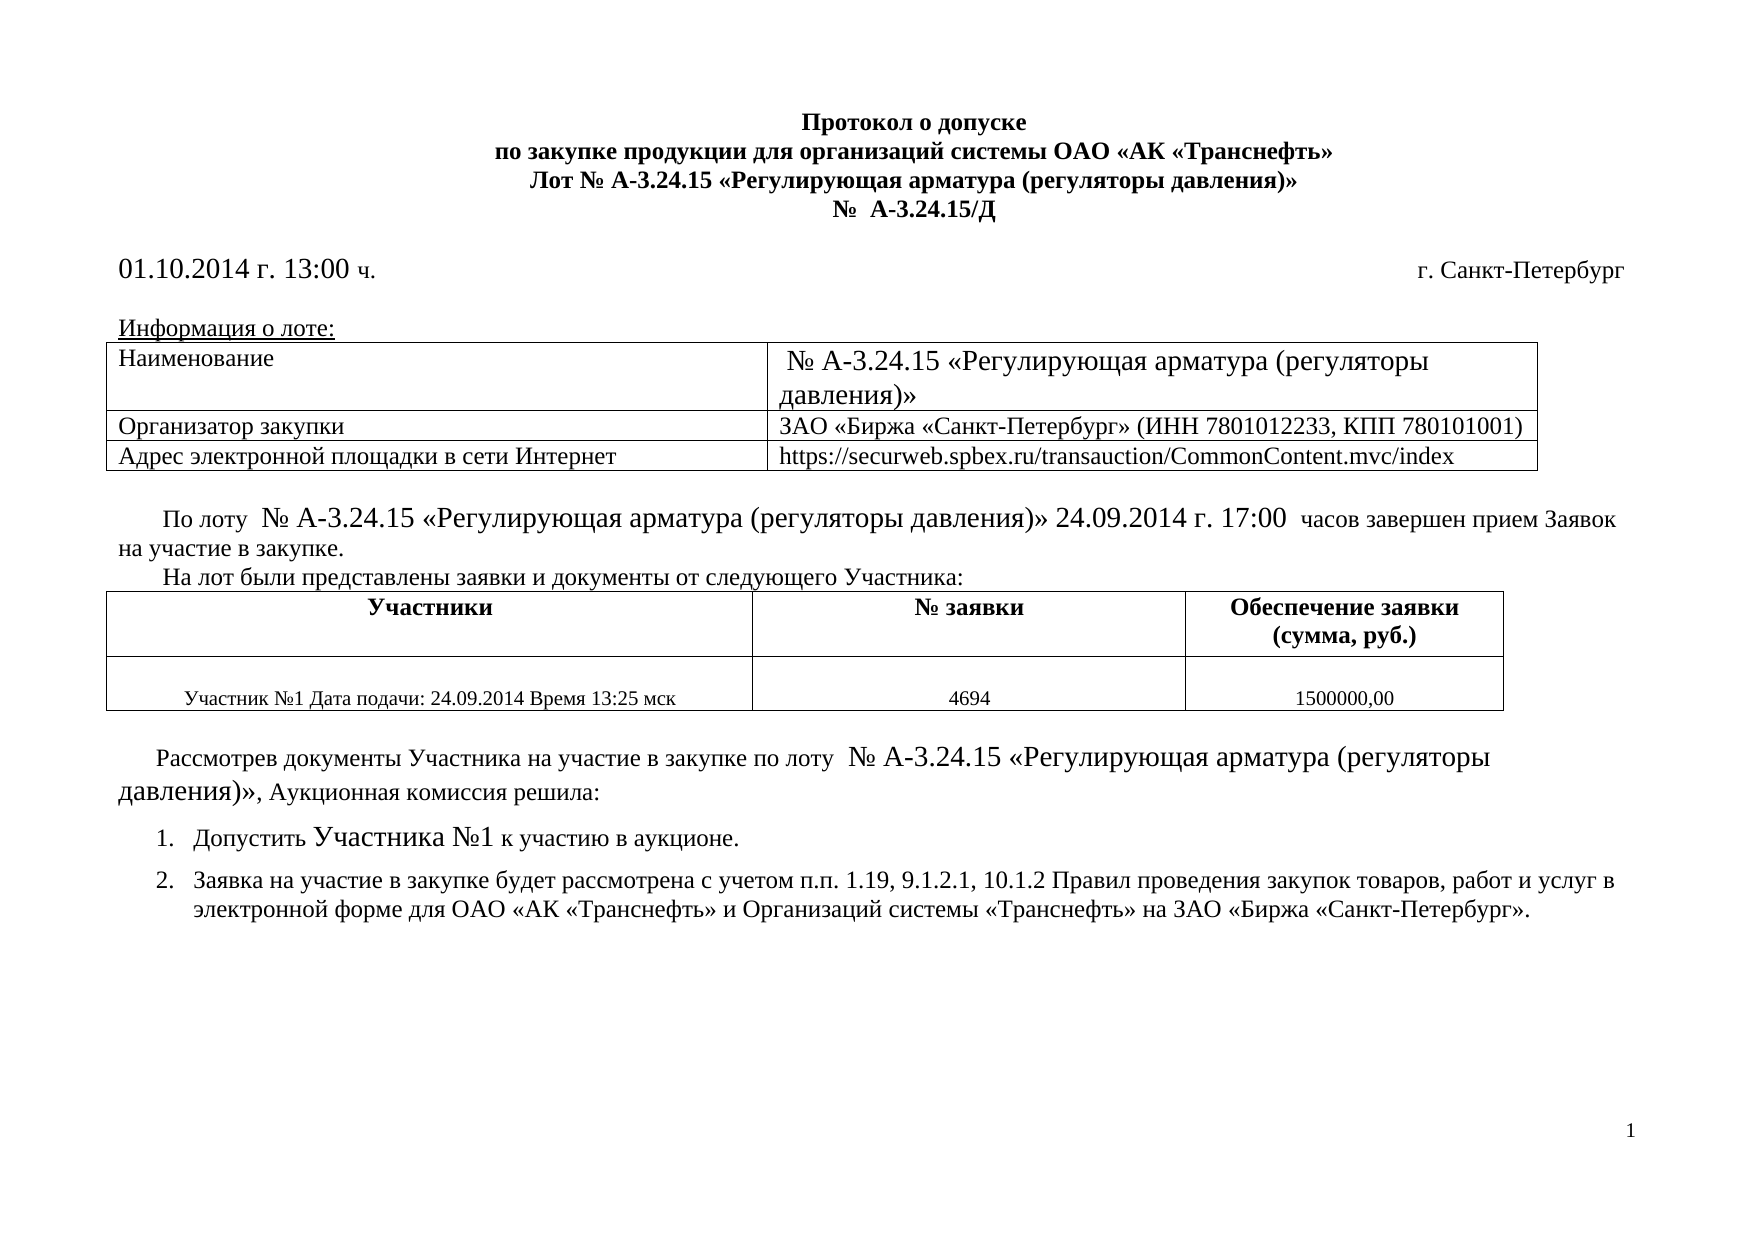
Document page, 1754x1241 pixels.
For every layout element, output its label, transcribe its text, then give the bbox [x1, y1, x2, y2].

title № [118, 194, 1636, 222]
text Информация о лоте: [118, 313, 1636, 342]
title Лот [118, 165, 1636, 194]
table_cell Участник №1 Дата подачи: 24.09.2014 Время 13:25 мск [107, 657, 752, 709]
text На лот были представлены заявки и документы от следующего Участника: [118, 562, 1636, 591]
table_cell ЗАО «Биржа «Санкт-Петербург» (ИНН 7801012233, КПП 780101001) [768, 411, 1537, 440]
table_cell https://securweb.spbex.ru/transauction/CommonContent.mvc/index [768, 441, 1537, 470]
table_cell Организатор закупки [107, 411, 767, 440]
title Протокол о допуске [118, 107, 1636, 136]
table_header [768, 343, 1537, 410]
table_cell 4694 [753, 657, 1185, 709]
table_header Обеспечение заявки (сумма, руб.) [1186, 592, 1503, 656]
text ч. г. Санкт-Петербург [118, 251, 1636, 285]
table_header Наименование [107, 343, 767, 410]
text Рассмотрев документы Участника на участие в закупке по лоту , Аукционная комиссия решила: [118, 739, 1636, 806]
list Допустить к участию в аукционе. [156, 819, 1636, 852]
table_cell 1500000,00 [1186, 657, 1503, 709]
table_cell Адрес электронной площадки в сети Интернет [107, 441, 767, 470]
table_header Участники [107, 592, 752, 656]
text По лоту часов завершен прием Заявок на участие в закупке. [118, 500, 1636, 562]
table_header № заявки [753, 592, 1185, 656]
list Заявка на участие в закупке будет рассмотрена с учетом п.п. 1.19, 9.1.2.1, 10.1.2 Правил проведения закупок товаров, работ и услуг в электронной форме для ОАО «АК «Транснефть» и Организаций системы «Транснефть» на ЗАО «Биржа «Санкт-Петербург». [156, 865, 1636, 922]
title по закупке продукции для организаций системы ОАО «АК «Транснефть» [118, 136, 1636, 165]
